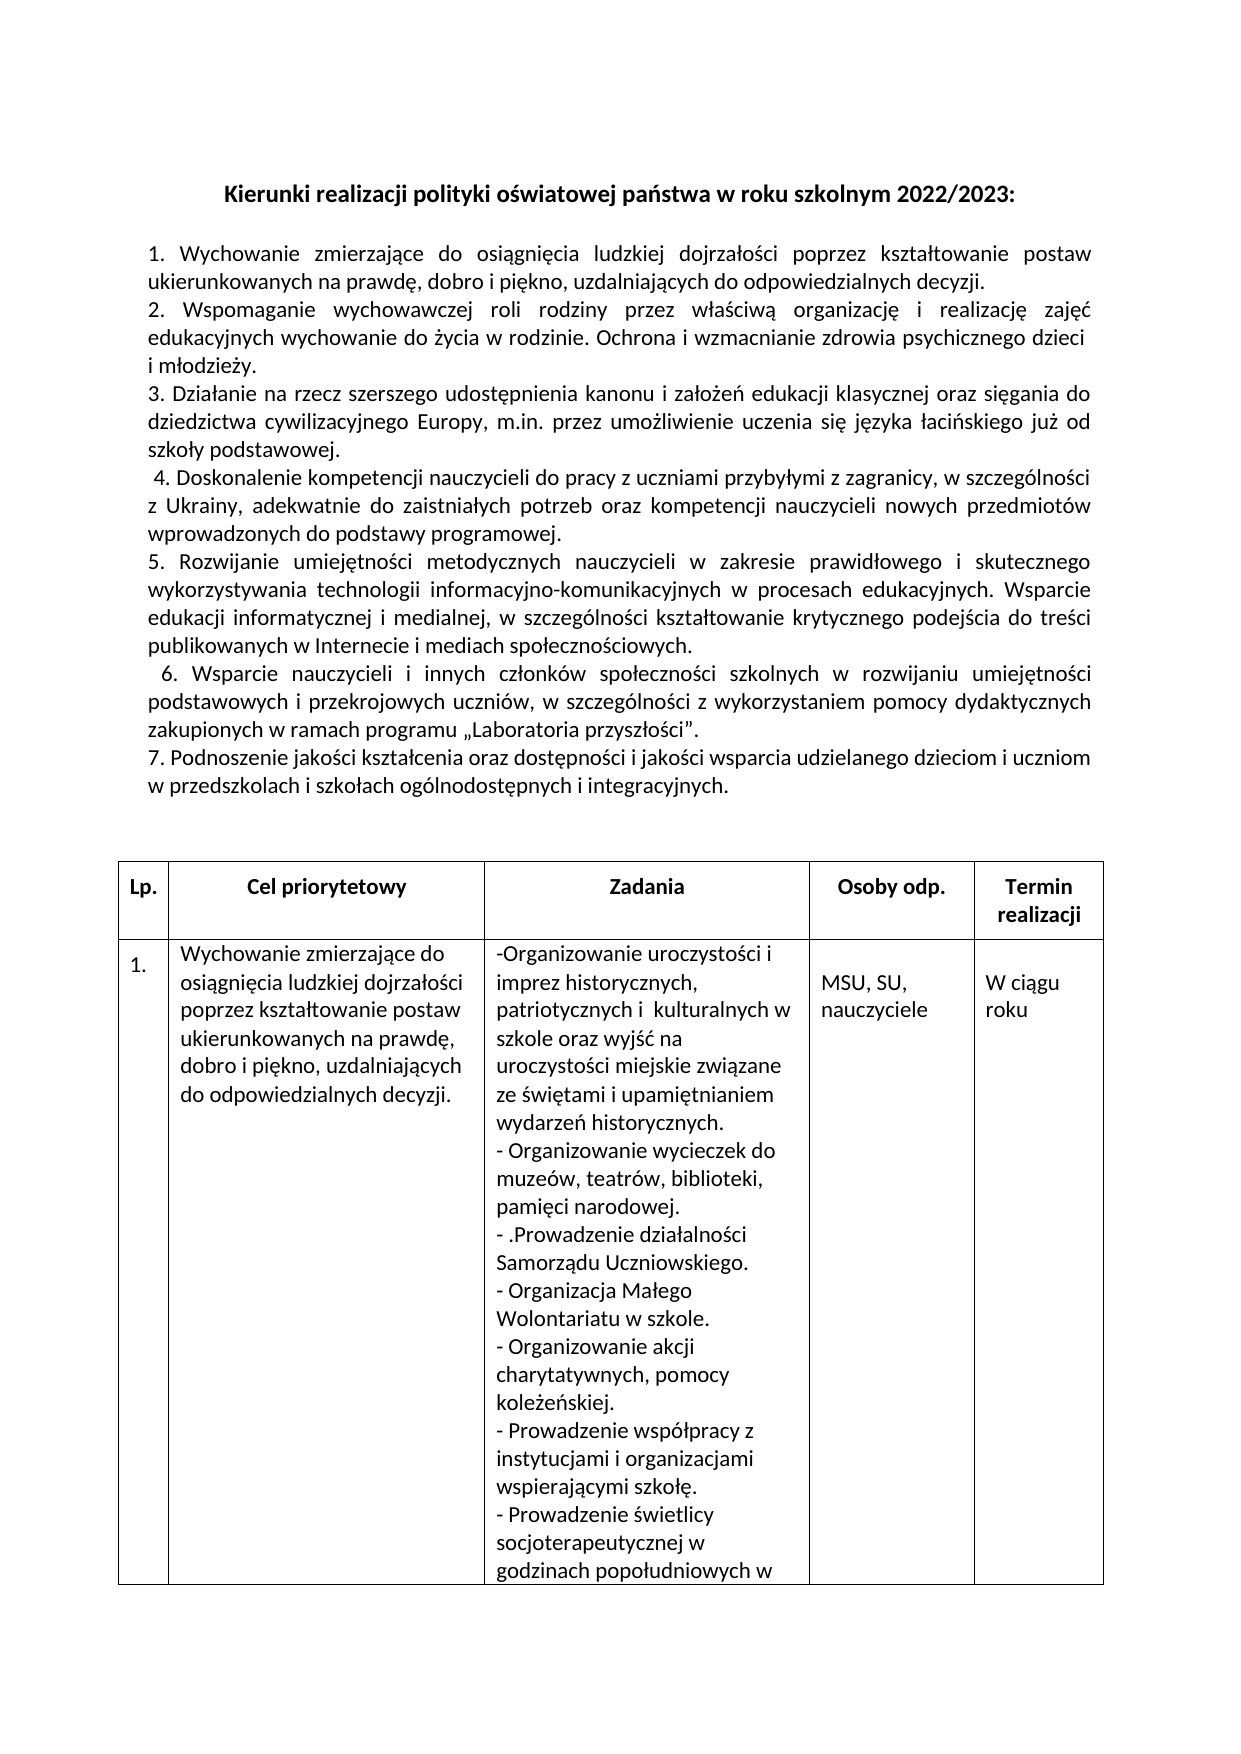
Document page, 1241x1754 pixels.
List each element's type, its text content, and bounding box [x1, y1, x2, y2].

text 3. Działanie na rzecz szerszego udostępnienia kanonu i założeń edukacji klasycznej oraz sięgania do dziedzictwa cywilizacyjnego Europy, m.in. przez umożliwienie uczenia się języka łacińskiego już od szkoły podstawowej. [148, 379, 1093, 463]
text 7. Podnoszenie jakości kształcenia oraz dostępności i jakości wsparcia udzielanego dzieciom i uczniom w przedszkolach i szkołach ogólnodostępnych i integracyjnych. [148, 743, 1093, 799]
text 1. Wychowanie zmierzające do osiągnięcia ludzkiej dojrzałości poprzez kształtowanie postaw ukierunkowanych na prawdę, dobro i piękno, uzdalniających do odpowiedzialnych decyzji. [148, 239, 1093, 295]
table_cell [810, 940, 974, 1584]
table_cell 1. [119, 940, 168, 1584]
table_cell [169, 940, 484, 1584]
table_cell W ciągu roku [975, 940, 1103, 1584]
text 2. Wspomaganie wychowawczej roli rodziny przez właściwą organizację i realizację zajęć edukacyjnych wychowanie do życia w rodzinie. Ochrona i wzmacnianie zdrowia psychicznego dzieci i młodzieży. [148, 295, 1093, 379]
text Kierunki realizacji polityki oświatowej państwa w roku szkolnym 2022/2023: [148, 178, 1093, 209]
table_header Zadania [485, 862, 809, 938]
table_header Termin realizacji [975, 862, 1103, 938]
table_header Osoby odp. [810, 862, 974, 938]
text 6. Wsparcie nauczycieli i innych członków społeczności szkolnych w rozwijaniu umiejętności podstawowych i przekrojowych uczniów, w szczególności z wykorzystaniem pomocy dydaktycznych zakupionych w ramach programu „Laboratoria przyszłości”. [148, 659, 1093, 743]
table_header Cel priorytetowy [169, 862, 484, 938]
text 5. Rozwijanie umiejętności metodycznych nauczycieli w zakresie prawidłowego i skutecznego wykorzystywania technologii informacyjno-komunikacyjnych w procesach edukacyjnych. Wsparcie edukacji informatycznej i medialnej, w szczególności kształtowanie krytycznego podejścia do treści publikowanych w Internecie i mediach społecznościowych. [148, 547, 1093, 659]
text 4. Doskonalenie kompetencji nauczycieli do pracy z uczniami przybyłymi z zagranicy, w szczególności z Ukrainy, adekwatnie do zaistniałych potrzeb oraz kompetencji nauczycieli nowych przedmiotów wprowadzonych do podstawy programowej. [148, 463, 1093, 547]
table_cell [485, 940, 809, 1584]
table_header Lp. [119, 862, 168, 938]
